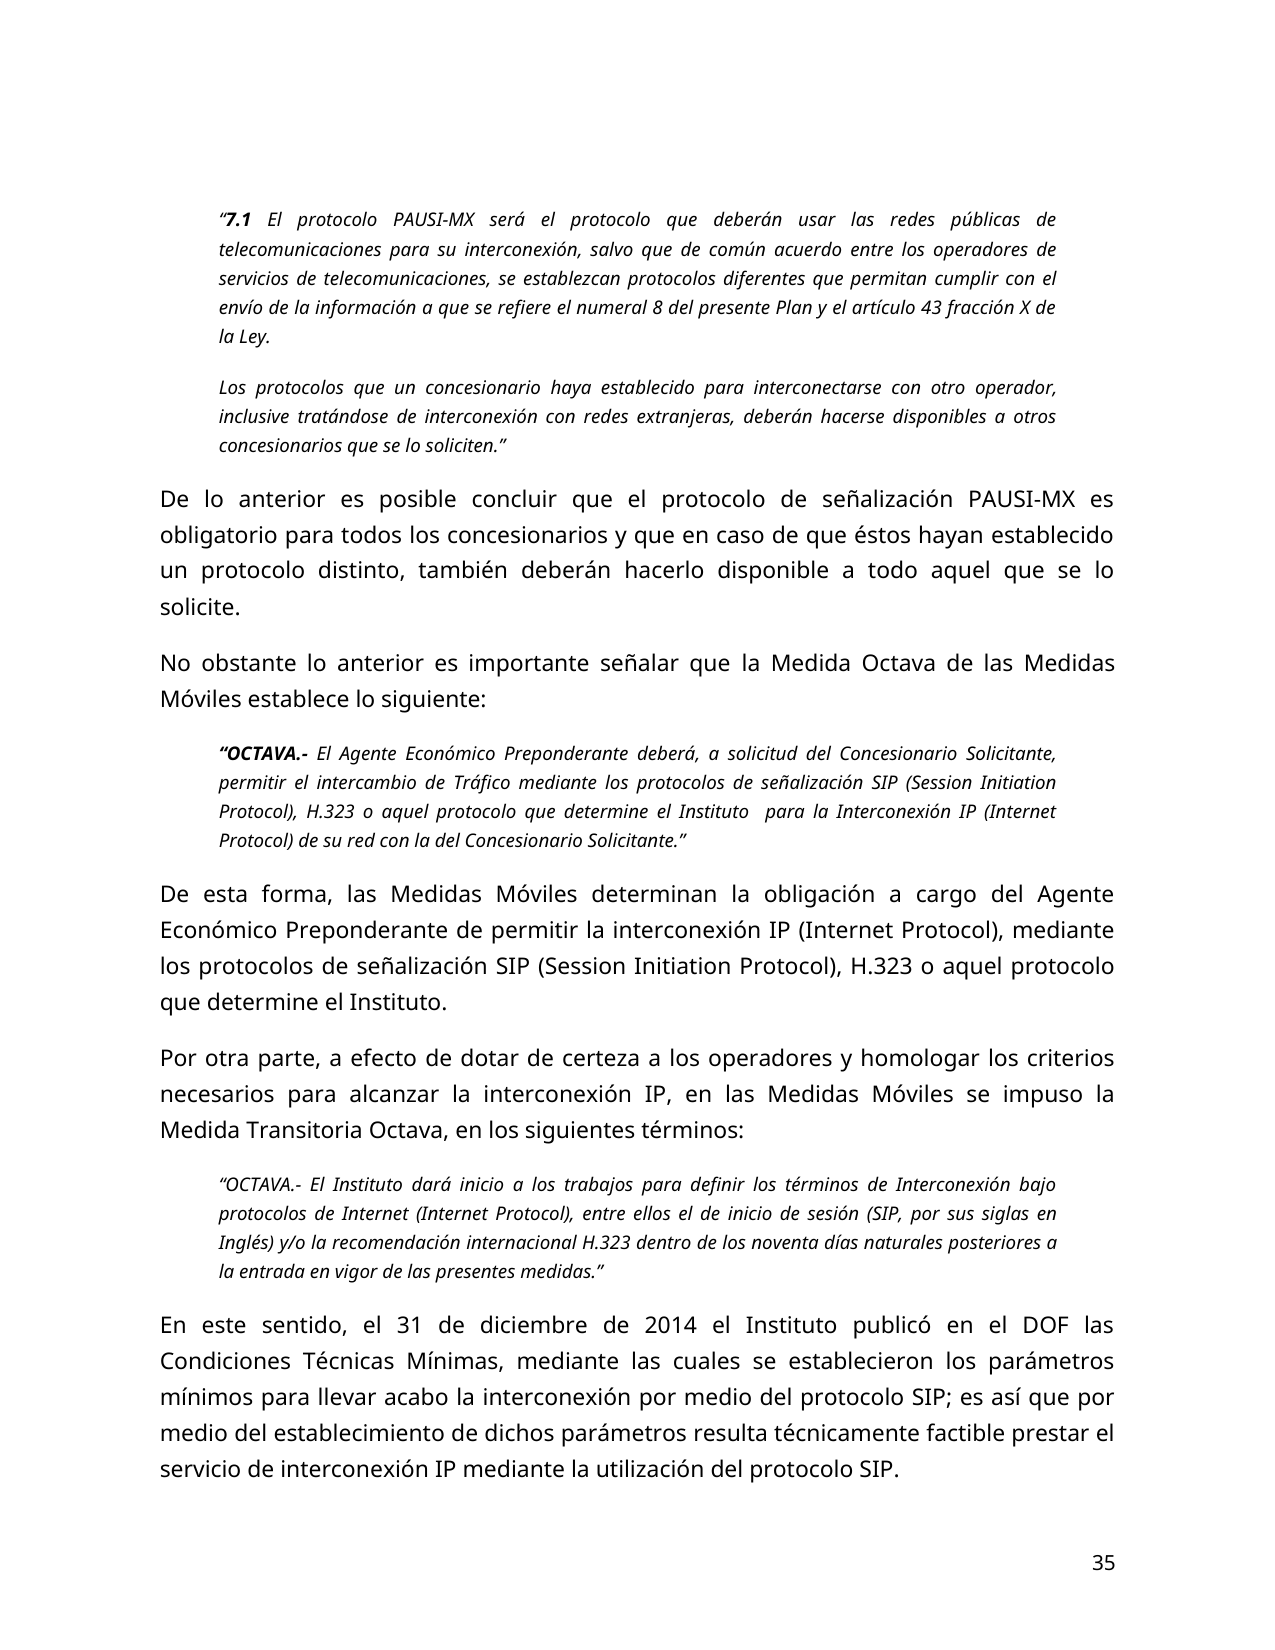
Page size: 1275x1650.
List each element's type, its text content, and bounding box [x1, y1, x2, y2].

text En este sentido, el 31 de diciembre de 2014 el Instituto publicó en el DOF las Condiciones Técnicas Mínimas, mediante las cuales se establecieron los parámetros mínimos para llevar acabo la interconexión por medio del protocolo SIP; es así que por medio del establecimiento de dichos parámetros resulta técnicamente factible prestar el servicio de interconexión IP mediante la utilización del protocolo SIP. [159, 1309, 1116, 1484]
text “7.1 El protocolo PAUSI-MX será el protocolo que deberán usar las redes públicas de telecomunicaciones para su interconexión, salvo que de común acuerdo entre los operadores de servicios de telecomunicaciones, se establezcan protocolos diferentes que permitan cumplir con el envío de la información a que se refiere el numeral 8 del presente Plan y el artículo 43 fracción X de la Ley. [218, 207, 1060, 349]
text Por otra parte, a efecto de dotar de certeza a los operadores y homologar los criterios necesarios para alcanzar la interconexión IP, en las Medidas Móviles se impuso la Medida Transitoria Octava, en los siguientes términos: [159, 1042, 1116, 1146]
text No obstante lo anterior es importante señalar que la Medida Octava de las Medidas Móviles establece lo siguiente: [159, 647, 1116, 714]
text “OCTAVA.- El Instituto dará inicio a los trabajos para definir los términos de Interconexión bajo protocolos de Internet (Internet Protocol), entre ellos el de inicio de sesión (SIP, por sus siglas en Inglés) y/o la recomendación internacional H.323 dentro de los noventa días naturales posteriores a la entrada en vigor de las presentes medidas.” [218, 1171, 1060, 1284]
text De esta forma, las Medidas Móviles determinan la obligación a cargo del Agente Económico Preponderante de permitir la interconexión IP (Internet Protocol), mediante los protocolos de señalización SIP (Session Initiation Protocol), H.323 o aquel protocolo que determine el Instituto. [159, 878, 1116, 1017]
text De lo anterior es posible concluir que el protocolo de señalización PAUSI-MX es obligatorio para todos los concesionarios y que en caso de que éstos hayan establecido un protocolo distinto, también deberán hacerlo disponible a todo aquel que se lo solicite. [159, 483, 1116, 622]
text Los protocolos que un concesionario haya establecido para interconectarse con otro operador, inclusive tratándose de interconexión con redes extranjeras, deberán hacerse disponibles a otros concesionarios que se lo soliciten.” [218, 374, 1060, 458]
text “OCTAVA.- El Agente Económico Preponderante deberá, a solicitud del Concesionario Solicitante, permitir el intercambio de Tráfico mediante los protocolos de señalización SIP (Session Initiation Protocol), H.323 o aquel protocolo que determine el Instituto para la Interconexión IP (Internet Protocol) de su red con la del Concesionario Solicitante.” [218, 740, 1060, 853]
